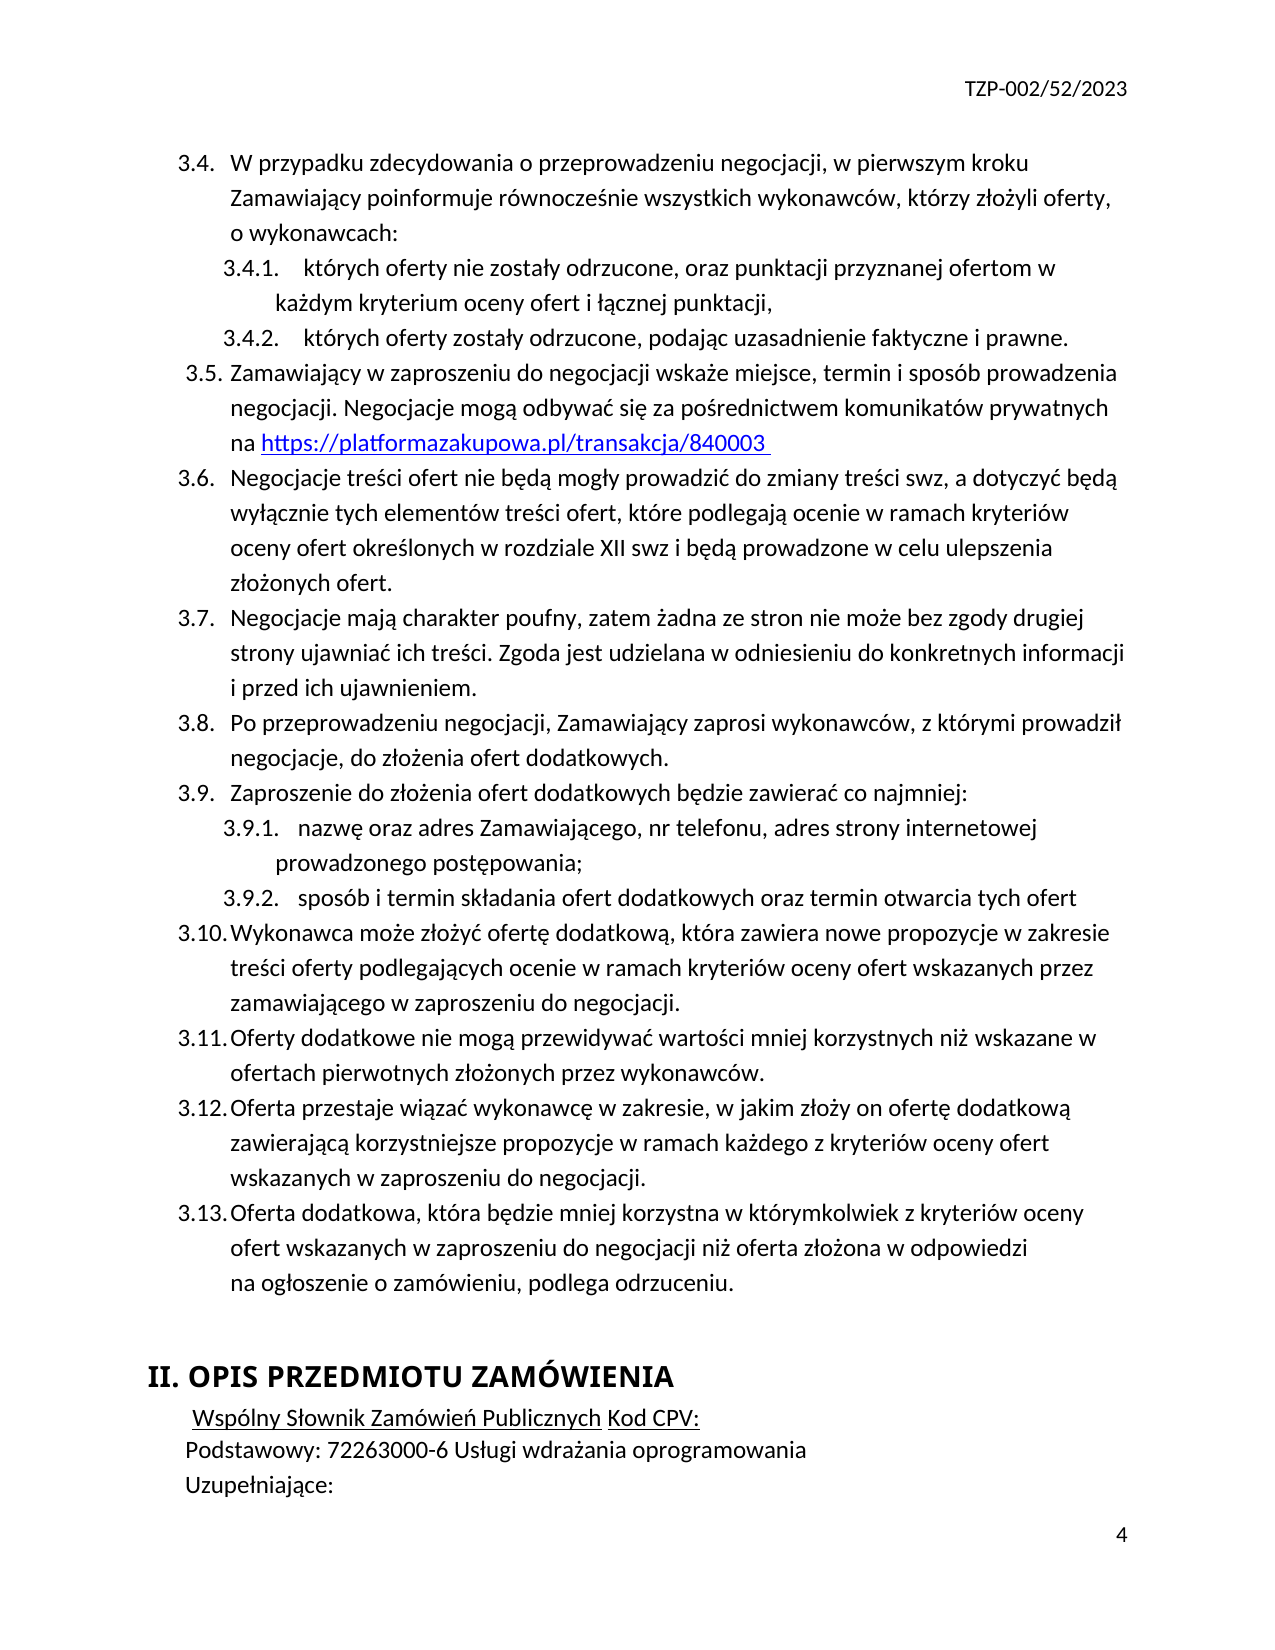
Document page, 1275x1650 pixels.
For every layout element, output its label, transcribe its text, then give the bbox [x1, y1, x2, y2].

subtitle II. Opis przedmiotu zamówienia [148, 1357, 1127, 1396]
list nazwę oraz adres Zamawiającego, nr telefonu, adres strony internetowej prowadzonego postępowania; [223, 813, 1127, 878]
list Wykonawca może złożyć ofertę dodatkową, która zawiera nowe propozycje w zakresie treści oferty podlegających ocenie w ramach kryteriów oceny ofert wskazanych przez zamawiającego w zaproszeniu do negocjacji. [177, 918, 1127, 1018]
list Uzupełniające: [185, 1469, 1127, 1500]
list sposób i termin składania ofert dodatkowych oraz termin otwarcia tych ofert [223, 883, 1127, 913]
list Negocjacje treści ofert nie będą mogły prowadzić do zmiany treści swz, a dotyczyć będą wyłącznie tych elementów treści ofert, które podlegają ocenie w ramach kryteriów oceny ofert określonych w rozdziale XII swz i będą prowadzone w celu ulepszenia złożonych ofert. [177, 463, 1127, 598]
list których oferty nie zostały odrzucone, oraz punktacji przyznanej ofertom w każdym kryterium oceny ofert i łącznej punktacji, [223, 253, 1127, 318]
list których oferty zostały odrzucone, podając uzasadnienie faktyczne i prawne. [223, 323, 1127, 353]
list Zamawiający w zaproszeniu do negocjacji wskaże miejsce, termin i sposób prowadzenia negocjacji. Negocjacje mogą odbywać się za pośrednictwem komunikatów prywatnych na https://platformazakupowa.pl/transakcja/840003 [185, 358, 1127, 458]
list Zaproszenie do złożenia ofert dodatkowych będzie zawierać co najmniej: [177, 778, 1127, 808]
list Negocjacje mają charakter poufny, zatem żadna ze stron nie może bez zgody drugiej strony ujawniać ich treści. Zgoda jest udzielana w odniesieniu do konkretnych informacji i przed ich ujawnieniem. [177, 603, 1127, 703]
list Oferta dodatkowa, która będzie mniej korzystna w którymkolwiek z kryteriów oceny ofert wskazanych w zaproszeniu do negocjacji niż oferta złożona w odpowiedzi na ogłoszenie o zamówieniu, podlega odrzuceniu. [177, 1198, 1127, 1298]
list Po przeprowadzeniu negocjacji, Zamawiający zaprosi wykonawców, z którymi prowadził negocjacje, do złożenia ofert dodatkowych. [177, 708, 1127, 773]
list Podstawowy: 72263000-6 Usługi wdrażania oprogramowania [185, 1434, 1127, 1465]
list W przypadku zdecydowania o przeprowadzeniu negocjacji, w pierwszym kroku Zamawiający poinformuje równocześnie wszystkich wykonawców, którzy złożyli oferty, o wykonawcach: [177, 148, 1127, 248]
text Wspólny Słownik Zamówień Publicznych Kod CPV: [192, 1403, 1127, 1433]
list Oferta przestaje wiązać wykonawcę w zakresie, w jakim złoży on ofertę dodatkową zawierającą korzystniejsze propozycje w ramach każdego z kryteriów oceny ofert wskazanych w zaproszeniu do negocjacji. [177, 1093, 1127, 1193]
list Oferty dodatkowe nie mogą przewidywać wartości mniej korzystnych niż wskazane w ofertach pierwotnych złożonych przez wykonawców. [177, 1023, 1127, 1088]
